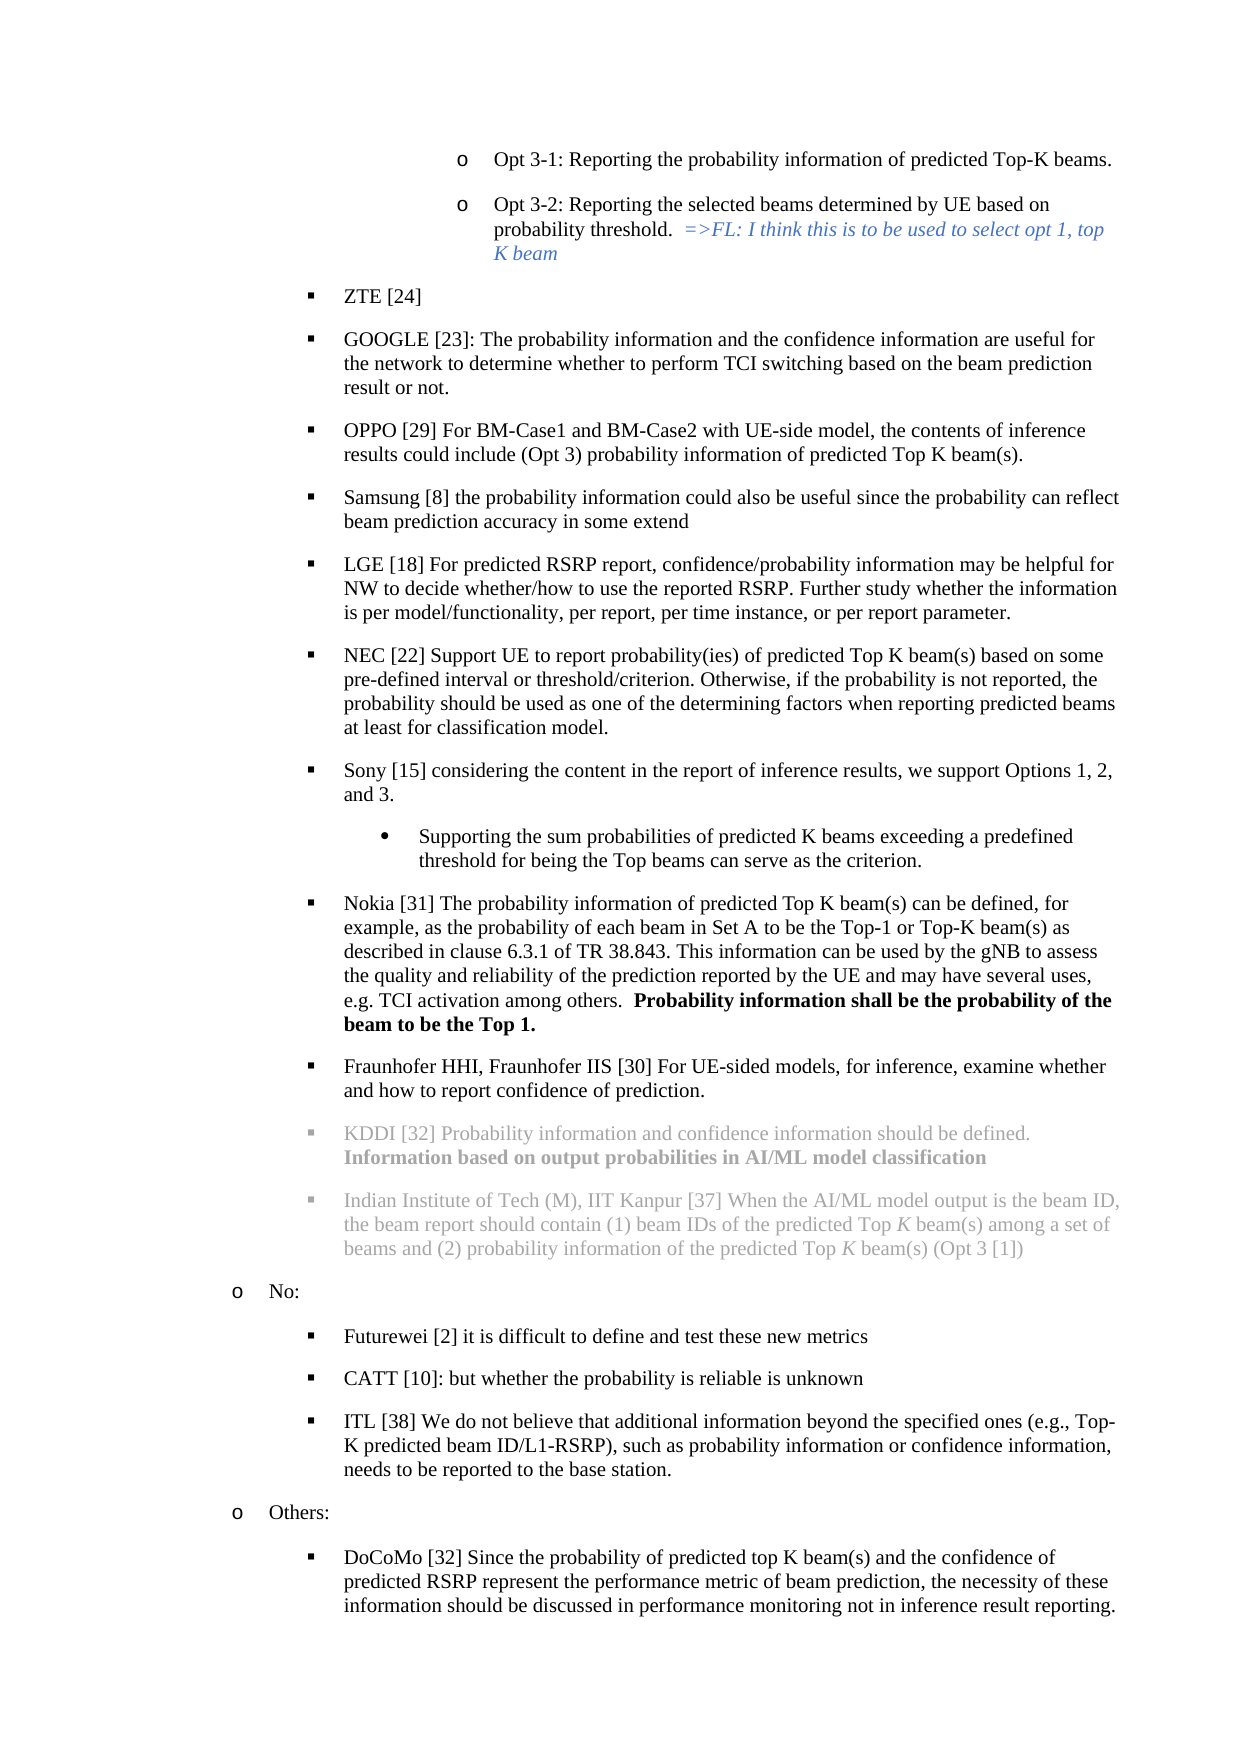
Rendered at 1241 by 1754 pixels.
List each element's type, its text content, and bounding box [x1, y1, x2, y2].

list NEC [22] Support UE to report probability(ies) of predicted Top K beam(s) based on some pre-defined interval or threshold/criterion. Otherwise, if the probability is not reported, the probability should be used as one of the determining factors when reporting predicted beams at least for classification model. [306, 642, 1122, 739]
list LGE [18] For predicted RSRP report, confidence/probability information may be helpful for NW to decide whether/how to use the reported RSRP. Further study whether the information is per model/functionality, per report, per time instance, or per report parameter. [306, 552, 1122, 624]
list DoCoMo [32] Since the probability of predicted top K beam(s) and the confidence of predicted RSRP represent the performance metric of beam prediction, the necessity of these information should be discussed in performance monitoring not in inference result reporting. [306, 1544, 1122, 1617]
list Nokia [31] The probability information of predicted Top K beam(s) can be defined, for example, as the probability of each beam in Set A to be the Top-1 or Top-K beam(s) as described in clause 6.3.1 of TR 38.843. This information can be used by the gNB to assess the quality and reliability of the prediction reported by the UE and may have several uses, e.g. TCI activation among others. Probability information shall be the probability of the beam to be the Top 1. [306, 891, 1122, 1036]
list Indian Institute of Tech (M), IIT Kanpur [37] When the AI/ML model output is the beam ID, the beam report should contain (1) beam IDs of the predicted Top K beam(s) among a set of beams and (2) probability information of the predicted Top K beam(s) (Opt 3 [1]) [306, 1188, 1122, 1260]
list CATT [10]: but whether the probability is reliable is unknown [306, 1366, 1122, 1390]
list No: [231, 1279, 1122, 1305]
list ZTE [24] [306, 284, 1122, 308]
list OPPO [29] For BM-Case1 and BM-Case2 with UE-side model, the contents of inference results could include (Opt 3) probability information of predicted Top K beam(s). [306, 418, 1122, 466]
list Opt 3-2: Reporting the selected beams determined by UE based on probability threshold. =>FL: I think this is to be used to select opt 1, top K beam [456, 191, 1122, 265]
list ITL [38] We do not believe that additional information beyond the specified ones (e.g., Top-K predicted beam ID/L1-RSRP), such as probability information or confidence information, needs to be reported to the base station. [306, 1409, 1122, 1481]
list Opt 3-1: Reporting the probability information of predicted Top-K beams. [456, 147, 1122, 173]
list Futurewei [2] it is difficult to define and test these new metrics [306, 1323, 1122, 1348]
list Samsung [8] the probability information could also be useful since the probability can reflect beam prediction accuracy in some extend [306, 485, 1122, 533]
list KDDI [32] Probability information and confidence information should be defined. Information based on output probabilities in AI/ML model classification [306, 1121, 1122, 1169]
list Fraunhofer HHI, Fraunhofer IIS [30] For UE-sided models, for inference, examine whether and how to report confidence of prediction. [306, 1054, 1122, 1102]
list Supporting the sum probabilities of predicted K beams exceeding a predefined threshold for being the Top beams can serve as the criterion. [381, 824, 1122, 872]
list Others: [231, 1500, 1122, 1526]
list Sony [15] considering the content in the report of inference results, we support Options 1, 2, and 3. [306, 757, 1122, 806]
list GOOGLE [23]: The probability information and the confidence information are useful for the network to determine whether to perform TCI switching based on the beam prediction result or not. [306, 327, 1122, 399]
